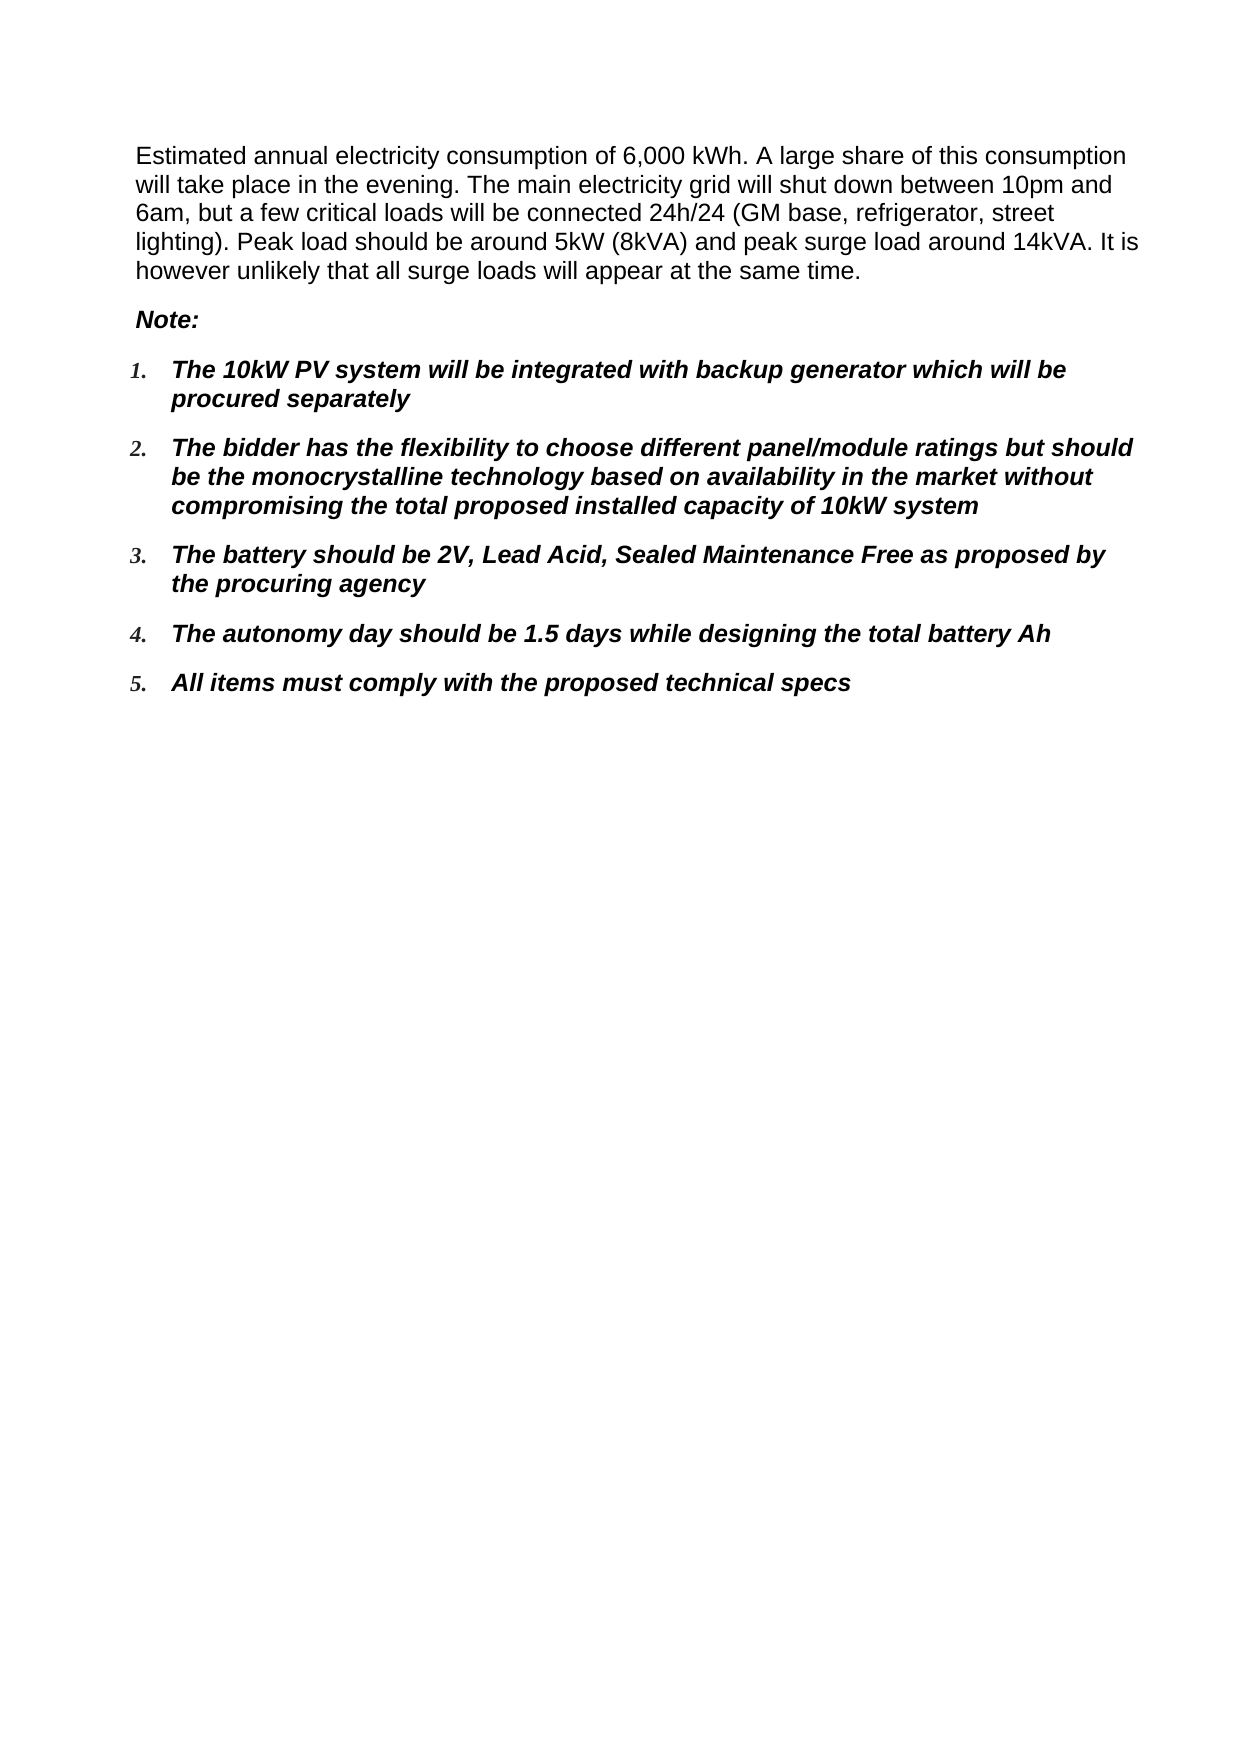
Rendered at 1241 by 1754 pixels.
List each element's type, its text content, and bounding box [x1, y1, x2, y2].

list The 10kW PV system will be integrated with backup generator which will be procured separately [130, 355, 1144, 413]
text Note: [135, 306, 1144, 334]
list The battery should be 2V, Lead Acid, Sealed Maintenance Free as proposed by the procuring agency [130, 541, 1144, 598]
list All items must comply with the proposed technical specs [130, 668, 1144, 697]
list The bidder has the flexibility to choose different panel/module ratings but should be the monocrystalline technology based on availability in the market without compromising the total proposed installed capacity of 10kW system [130, 433, 1144, 520]
list The autonomy day should be 1.5 days while designing the total battery Ah [130, 619, 1144, 648]
text Estimated annual electricity consumption of 6,000 kWh. A large share of this consumption will take place in the evening. The main electricity grid will shut down between 10pm and 6am, but a few critical loads will be connected 24h/24 (GM base, refrigerator, street lighting). Peak load should be around 5kW (8kVA) and peak surge load around 14kVA. It is however unlikely that all surge loads will appear at the same time. [135, 141, 1144, 285]
